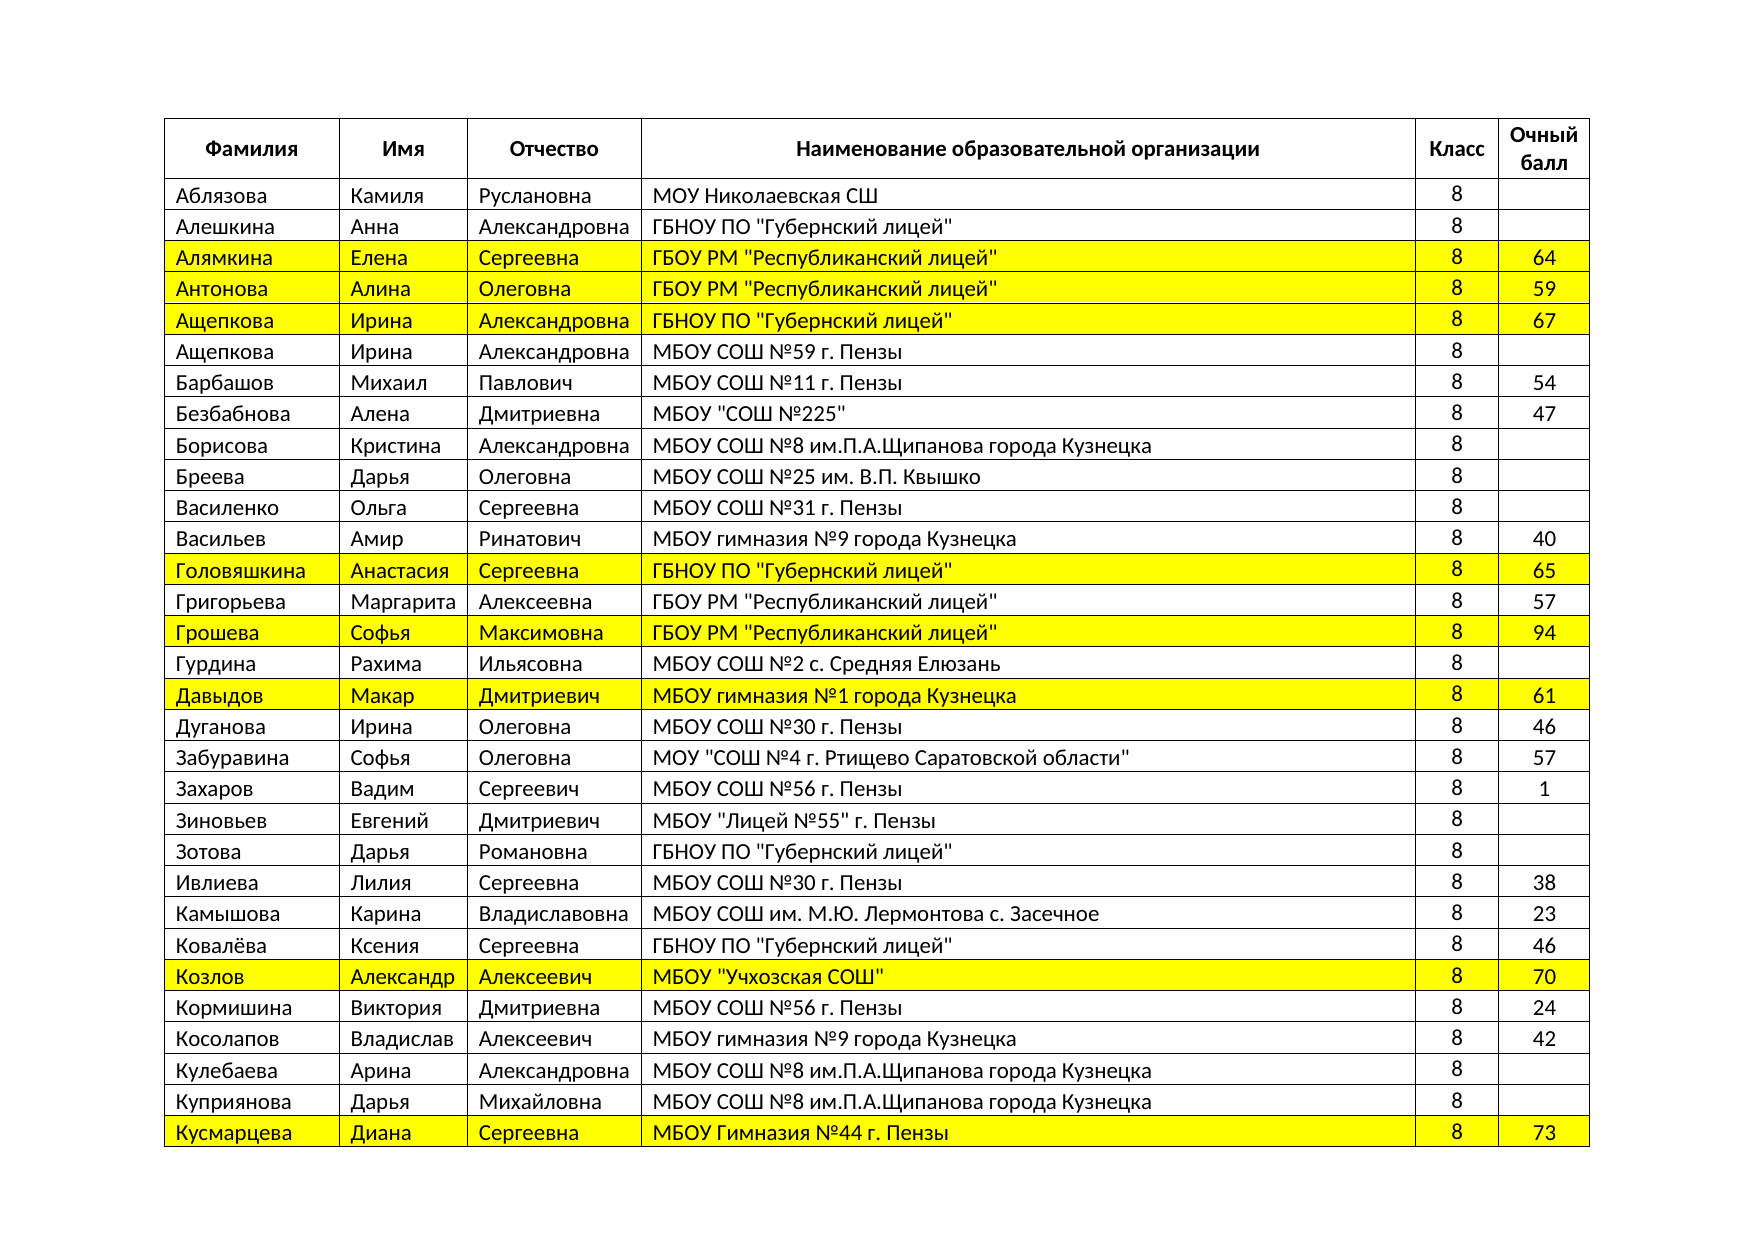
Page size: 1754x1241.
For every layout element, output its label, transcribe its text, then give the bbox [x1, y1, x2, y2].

table_cell ГБНОУ ПО "Губернский лицей" [642, 210, 1415, 240]
table_cell Амир [340, 522, 467, 552]
table_cell 61 [1499, 679, 1589, 709]
table_cell Сергеевна [468, 866, 641, 896]
table_cell [1499, 460, 1589, 490]
table_cell МБОУ СОШ №56 г. Пензы [642, 772, 1415, 802]
table_cell Владислав [340, 1022, 467, 1052]
table_cell [1499, 429, 1589, 459]
table_cell МБОУ СОШ №31 г. Пензы [642, 491, 1415, 521]
table_cell Василенко [165, 491, 339, 521]
table_cell Гурдина [165, 647, 339, 677]
table_header Очный балл [1499, 119, 1589, 177]
table_cell МБОУ СОШ №11 г. Пензы [642, 366, 1415, 396]
table_cell 8 [1416, 741, 1498, 771]
table_cell Григорьева [165, 585, 339, 615]
table_cell [1499, 210, 1589, 240]
table_header Имя [340, 119, 467, 177]
table_cell 8 [1416, 397, 1498, 427]
table_cell Зиновьев [165, 804, 339, 834]
table_cell 57 [1499, 585, 1589, 615]
table_cell Ащепкова [165, 304, 339, 334]
table_cell 8 [1416, 929, 1498, 959]
table_cell 8 [1416, 241, 1498, 271]
table_cell 8 [1416, 335, 1498, 365]
table_cell [1499, 647, 1589, 677]
table_cell Евгений [340, 804, 467, 834]
table_cell 8 [1416, 210, 1498, 240]
table_cell Захаров [165, 772, 339, 802]
table_cell 23 [1499, 897, 1589, 927]
table_cell Александр [340, 960, 467, 990]
table_cell МБОУ "Лицей №55" г. Пензы [642, 804, 1415, 834]
table_cell Ирина [340, 335, 467, 365]
table_cell Борисова [165, 429, 339, 459]
table_cell Барбашов [165, 366, 339, 396]
table_cell Камиля [340, 179, 467, 209]
table_cell 8 [1416, 179, 1498, 209]
table_cell [1499, 491, 1589, 521]
table_cell ГБОУ РМ "Республиканский лицей" [642, 241, 1415, 271]
table_cell 70 [1499, 960, 1589, 990]
table_cell Романовна [468, 835, 641, 865]
table_cell Кусмарцева [165, 1116, 339, 1146]
table_cell Алексеевна [468, 585, 641, 615]
table_cell 40 [1499, 522, 1589, 552]
table_cell Ирина [340, 304, 467, 334]
table_cell Анастасия [340, 554, 467, 584]
table_cell Олеговна [468, 710, 641, 740]
table_cell 8 [1416, 585, 1498, 615]
table_cell Дарья [340, 1085, 467, 1115]
table_cell ГБОУ РМ "Республиканский лицей" [642, 616, 1415, 646]
table_cell 8 [1416, 304, 1498, 334]
table_cell Алина [340, 272, 467, 302]
table_cell МБОУ СОШ №25 им. В.П. Квышко [642, 460, 1415, 490]
table_cell Дмитриевна [468, 991, 641, 1021]
table_cell Давыдов [165, 679, 339, 709]
table_cell Лилия [340, 866, 467, 896]
table_header Фамилия [165, 119, 339, 177]
table_cell Бреева [165, 460, 339, 490]
table_cell 59 [1499, 272, 1589, 302]
table_cell Алексеевич [468, 960, 641, 990]
table_cell [1499, 179, 1589, 209]
table_cell ГБОУ РМ "Республиканский лицей" [642, 272, 1415, 302]
table_cell 8 [1416, 1116, 1498, 1146]
table_cell Дарья [340, 835, 467, 865]
table_cell 57 [1499, 741, 1589, 771]
table_header Класс [1416, 119, 1498, 177]
table_cell ГБНОУ ПО "Губернский лицей" [642, 929, 1415, 959]
table_cell Алена [340, 397, 467, 427]
table_cell [1499, 1085, 1589, 1115]
table_cell Сергеевна [468, 554, 641, 584]
table_cell Алямкина [165, 241, 339, 271]
table_cell 8 [1416, 866, 1498, 896]
table_cell Ольга [340, 491, 467, 521]
table_cell 8 [1416, 522, 1498, 552]
table_cell Дарья [340, 460, 467, 490]
table_cell Павлович [468, 366, 641, 396]
table_header Наименование образовательной организации [642, 119, 1415, 177]
table_cell Александровна [468, 304, 641, 334]
table_cell МБОУ гимназия №1 города Кузнецка [642, 679, 1415, 709]
table_cell 73 [1499, 1116, 1589, 1146]
table_cell 8 [1416, 804, 1498, 834]
table_cell Алексеевич [468, 1022, 641, 1052]
table_cell Владиславовна [468, 897, 641, 927]
table_cell Дмитриевич [468, 804, 641, 834]
table_cell 8 [1416, 897, 1498, 927]
table_cell 42 [1499, 1022, 1589, 1052]
table_cell 64 [1499, 241, 1589, 271]
table_cell [1499, 804, 1589, 834]
table_cell Головяшкина [165, 554, 339, 584]
table_cell Ащепкова [165, 335, 339, 365]
table_cell 54 [1499, 366, 1589, 396]
table_cell МОУ "СОШ №4 г. Ртищево Саратовской области" [642, 741, 1415, 771]
table_cell ГБНОУ ПО "Губернский лицей" [642, 835, 1415, 865]
table_cell МБОУ СОШ №30 г. Пензы [642, 866, 1415, 896]
table_cell Дмитриевич [468, 679, 641, 709]
table_cell Максимовна [468, 616, 641, 646]
table_cell Сергеевна [468, 241, 641, 271]
table_cell Михайловна [468, 1085, 641, 1115]
table_cell Рахима [340, 647, 467, 677]
table_cell Сергеевна [468, 1116, 641, 1146]
table_cell 1 [1499, 772, 1589, 802]
table_cell Вадим [340, 772, 467, 802]
table_cell Забуравина [165, 741, 339, 771]
table_cell ГБНОУ ПО "Губернский лицей" [642, 304, 1415, 334]
table_cell Виктория [340, 991, 467, 1021]
table_cell Аблязова [165, 179, 339, 209]
table_cell Руслановна [468, 179, 641, 209]
table_cell МБОУ Гимназия №44 г. Пензы [642, 1116, 1415, 1146]
table_cell Олеговна [468, 460, 641, 490]
table_cell Ильясовна [468, 647, 641, 677]
table_cell МБОУ СОШ №8 им.П.А.Щипанова города Кузнецка [642, 429, 1415, 459]
table_cell Камышова [165, 897, 339, 927]
table_cell 8 [1416, 679, 1498, 709]
table_cell Зотова [165, 835, 339, 865]
table_cell [1499, 335, 1589, 365]
table_cell МБОУ СОШ им. М.Ю. Лермонтова с. Засечное [642, 897, 1415, 927]
table_cell Ксения [340, 929, 467, 959]
table_cell Ирина [340, 710, 467, 740]
table_cell 8 [1416, 1022, 1498, 1052]
table_cell 8 [1416, 272, 1498, 302]
table_cell 8 [1416, 554, 1498, 584]
table_cell МБОУ "Учхозская СОШ" [642, 960, 1415, 990]
table_cell МБОУ СОШ №30 г. Пензы [642, 710, 1415, 740]
table_cell МОУ Николаевская СШ [642, 179, 1415, 209]
table_cell Кормишина [165, 991, 339, 1021]
table_cell МБОУ "СОШ №225" [642, 397, 1415, 427]
table_cell 8 [1416, 1085, 1498, 1115]
table_cell Кулебаева [165, 1054, 339, 1084]
table_cell 67 [1499, 304, 1589, 334]
table_cell 65 [1499, 554, 1589, 584]
table_cell 24 [1499, 991, 1589, 1021]
table_cell 8 [1416, 710, 1498, 740]
table_cell МБОУ СОШ №2 с. Средняя Елюзань [642, 647, 1415, 677]
table_cell 46 [1499, 929, 1589, 959]
table_cell Сергеевич [468, 772, 641, 802]
table_cell МБОУ СОШ №8 им.П.А.Щипанова города Кузнецка [642, 1054, 1415, 1084]
table_cell Кристина [340, 429, 467, 459]
table_cell Александровна [468, 210, 641, 240]
table_cell [1499, 835, 1589, 865]
table_cell 8 [1416, 835, 1498, 865]
table_cell Елена [340, 241, 467, 271]
table_cell 8 [1416, 991, 1498, 1021]
table_cell 46 [1499, 710, 1589, 740]
table_cell [1499, 1054, 1589, 1084]
table_cell Сергеевна [468, 929, 641, 959]
table_cell 94 [1499, 616, 1589, 646]
table_cell 38 [1499, 866, 1589, 896]
table_cell 8 [1416, 960, 1498, 990]
table_cell ГБНОУ ПО "Губернский лицей" [642, 554, 1415, 584]
table_cell МБОУ гимназия №9 города Кузнецка [642, 1022, 1415, 1052]
table_cell 8 [1416, 366, 1498, 396]
table_cell 8 [1416, 647, 1498, 677]
table_cell Олеговна [468, 741, 641, 771]
table_cell Арина [340, 1054, 467, 1084]
table_cell Александровна [468, 429, 641, 459]
table_cell Ивлиева [165, 866, 339, 896]
table_cell Маргарита [340, 585, 467, 615]
table_cell Косолапов [165, 1022, 339, 1052]
table_cell МБОУ гимназия №9 города Кузнецка [642, 522, 1415, 552]
table_cell Дуганова [165, 710, 339, 740]
table_cell Александровна [468, 335, 641, 365]
table_cell 47 [1499, 397, 1589, 427]
table_cell Софья [340, 741, 467, 771]
table_cell Алешкина [165, 210, 339, 240]
table_cell Ковалёва [165, 929, 339, 959]
table_cell Михаил [340, 366, 467, 396]
table_cell Дмитриевна [468, 397, 641, 427]
table_header Отчество [468, 119, 641, 177]
table_cell ГБОУ РМ "Республиканский лицей" [642, 585, 1415, 615]
table_cell Карина [340, 897, 467, 927]
table_cell 8 [1416, 429, 1498, 459]
table_cell Васильев [165, 522, 339, 552]
table_cell Александровна [468, 1054, 641, 1084]
table_cell Диана [340, 1116, 467, 1146]
table_cell 8 [1416, 772, 1498, 802]
table_cell Ринатович [468, 522, 641, 552]
table_cell Козлов [165, 960, 339, 990]
table_cell МБОУ СОШ №59 г. Пензы [642, 335, 1415, 365]
table_cell МБОУ СОШ №8 им.П.А.Щипанова города Кузнецка [642, 1085, 1415, 1115]
table_cell Софья [340, 616, 467, 646]
table_cell Макар [340, 679, 467, 709]
table_cell 8 [1416, 491, 1498, 521]
table_cell Сергеевна [468, 491, 641, 521]
table_cell Безбабнова [165, 397, 339, 427]
table_cell Олеговна [468, 272, 641, 302]
table_cell 8 [1416, 616, 1498, 646]
table_cell Анна [340, 210, 467, 240]
table_cell Антонова [165, 272, 339, 302]
table_cell 8 [1416, 1054, 1498, 1084]
table_cell Грошева [165, 616, 339, 646]
table_cell Куприянова [165, 1085, 339, 1115]
table_cell МБОУ СОШ №56 г. Пензы [642, 991, 1415, 1021]
table_cell 8 [1416, 460, 1498, 490]
